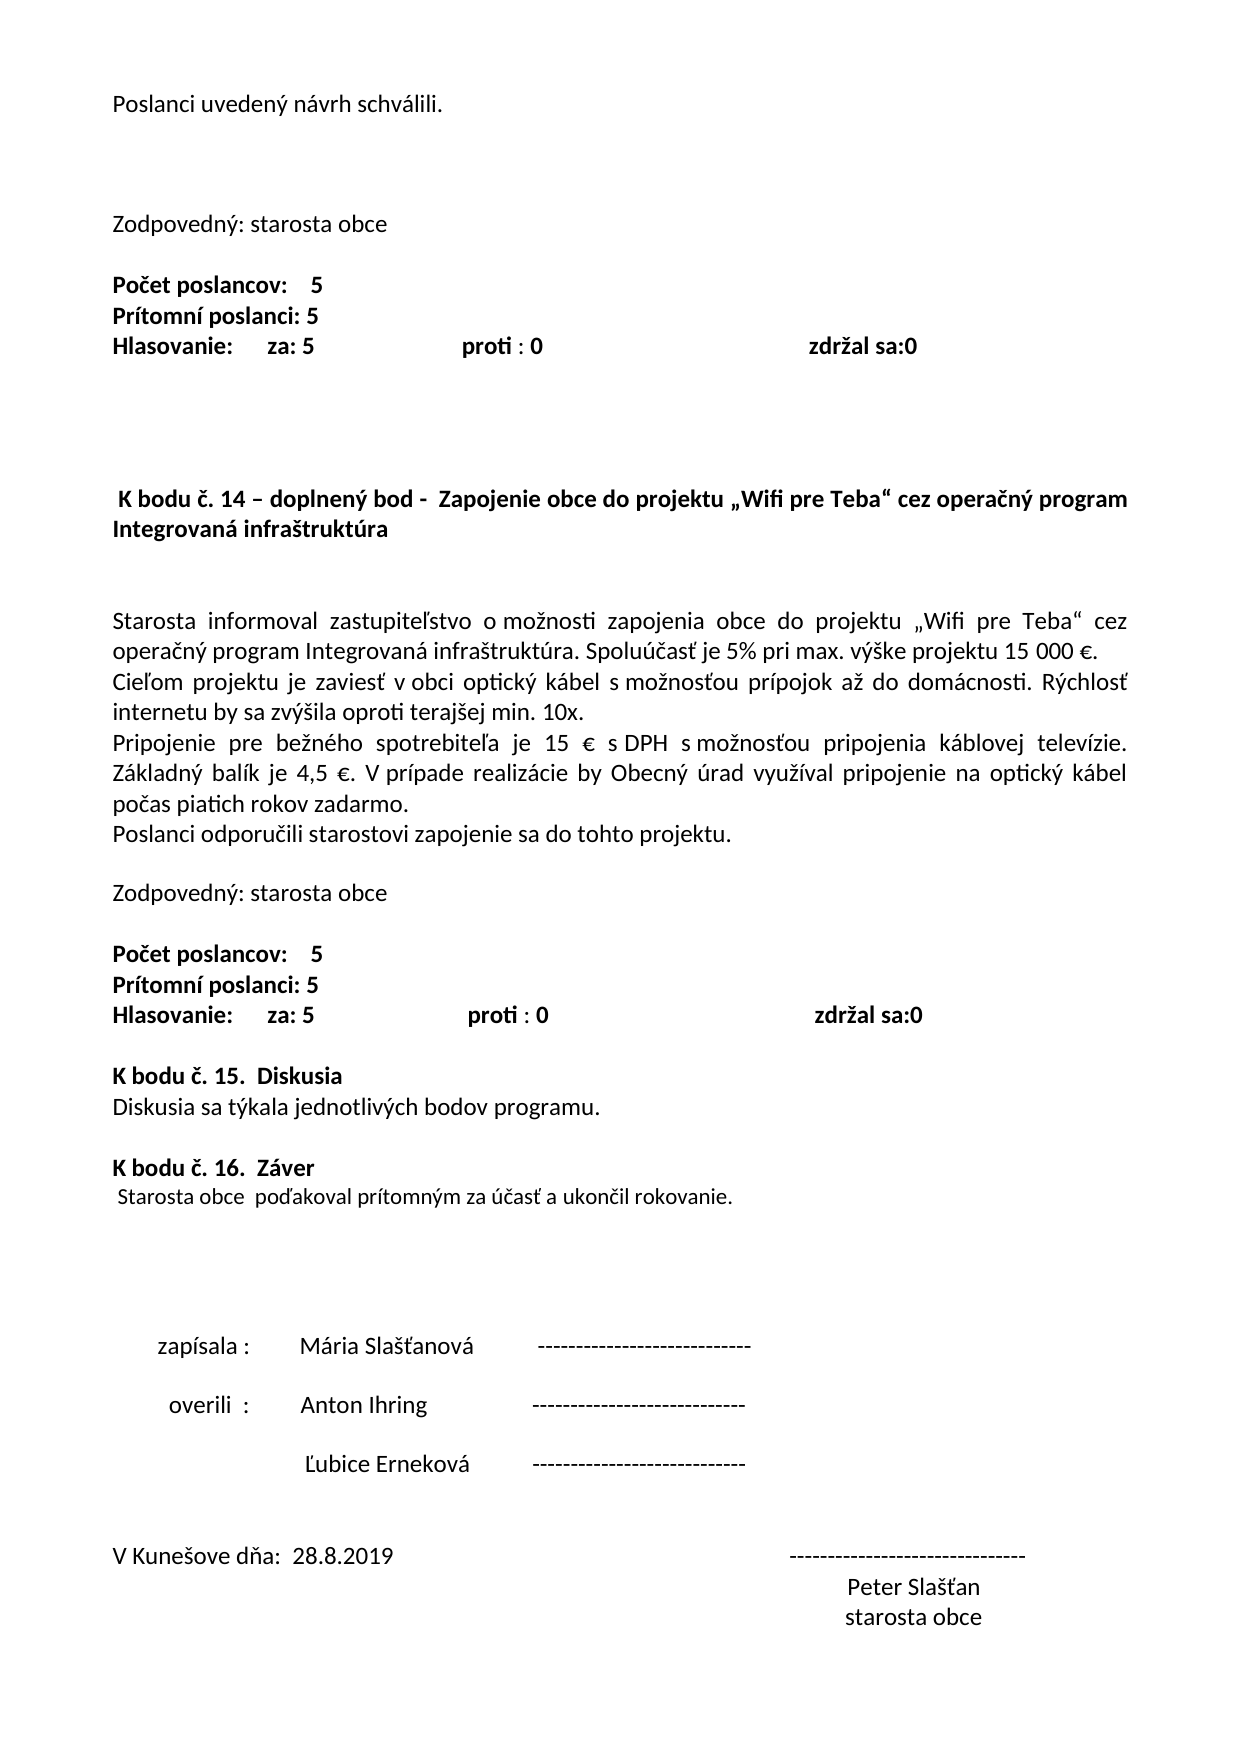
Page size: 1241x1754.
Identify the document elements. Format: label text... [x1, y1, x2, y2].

text Ľubice Erneková ---------------------------- [112, 1448, 1128, 1479]
text Zodpovedný: starosta obce [112, 208, 1128, 239]
text Poslanci odporučili starostovi zapojenie sa do tohto projektu. [112, 819, 1128, 849]
text Prítomní poslanci: 5 [112, 969, 1128, 999]
text K bodu č. 16. Záver [112, 1152, 1128, 1182]
text Starosta informoval zastupiteľstvo o možnosti zapojenia obce do projektu „Wifi pre Teba“ cez operačný program Integrovaná infraštruktúra. Spoluúčasť je 5% pri max. výške projektu 15 000 €. [112, 605, 1128, 666]
text K bodu č. 15. Diskusia [112, 1060, 1128, 1091]
text Diskusia sa týkala jednotlivých bodov programu. [112, 1091, 1128, 1121]
text Počet poslancov: 5 [112, 938, 1128, 969]
text Zodpovedný: starosta obce [112, 877, 1128, 908]
text Cieľom projektu je zaviesť v obci optický kábel s možnosťou prípojok až do domácnosti. Rýchlosť internetu by sa zvýšila oproti terajšej min. 10x. [112, 666, 1128, 727]
text starosta obce [112, 1601, 1128, 1632]
text V Kunešove dňa: 28.8.2019 ------------------------------- [112, 1540, 1128, 1571]
text Prítomní poslanci: 5 [112, 300, 1128, 330]
text Poslanci uvedený návrh schválili. [112, 89, 1128, 119]
text Hlasovanie: za: 5 proti : 0 zdržal sa:0 [112, 999, 1128, 1030]
text overili : Anton Ihring ---------------------------- [112, 1389, 1128, 1420]
text Počet poslancov: 5 [112, 269, 1128, 300]
text Starosta obce poďakoval prítomným za účasť a ukončil rokovanie. [112, 1182, 1128, 1210]
text K bodu č. 14 – doplnený bod - Zapojenie obce do projektu „Wifi pre Teba“ cez operačný program Integrovaná infraštruktúra [112, 483, 1128, 544]
text zapísala : Mária Slašťanová ---------------------------- [112, 1330, 1128, 1361]
text Peter Slašťan [112, 1571, 1128, 1601]
text Pripojenie pre bežného spotrebiteľa je 15 € s DPH s možnosťou pripojenia káblovej televízie. Základný balík je 4,5 €. V prípade realizácie by Obecný úrad využíval pripojenie na optický kábel počas piatich rokov zadarmo. [112, 727, 1128, 819]
text Hlasovanie: za: 5 proti : 0 zdržal sa:0 [112, 330, 1128, 361]
